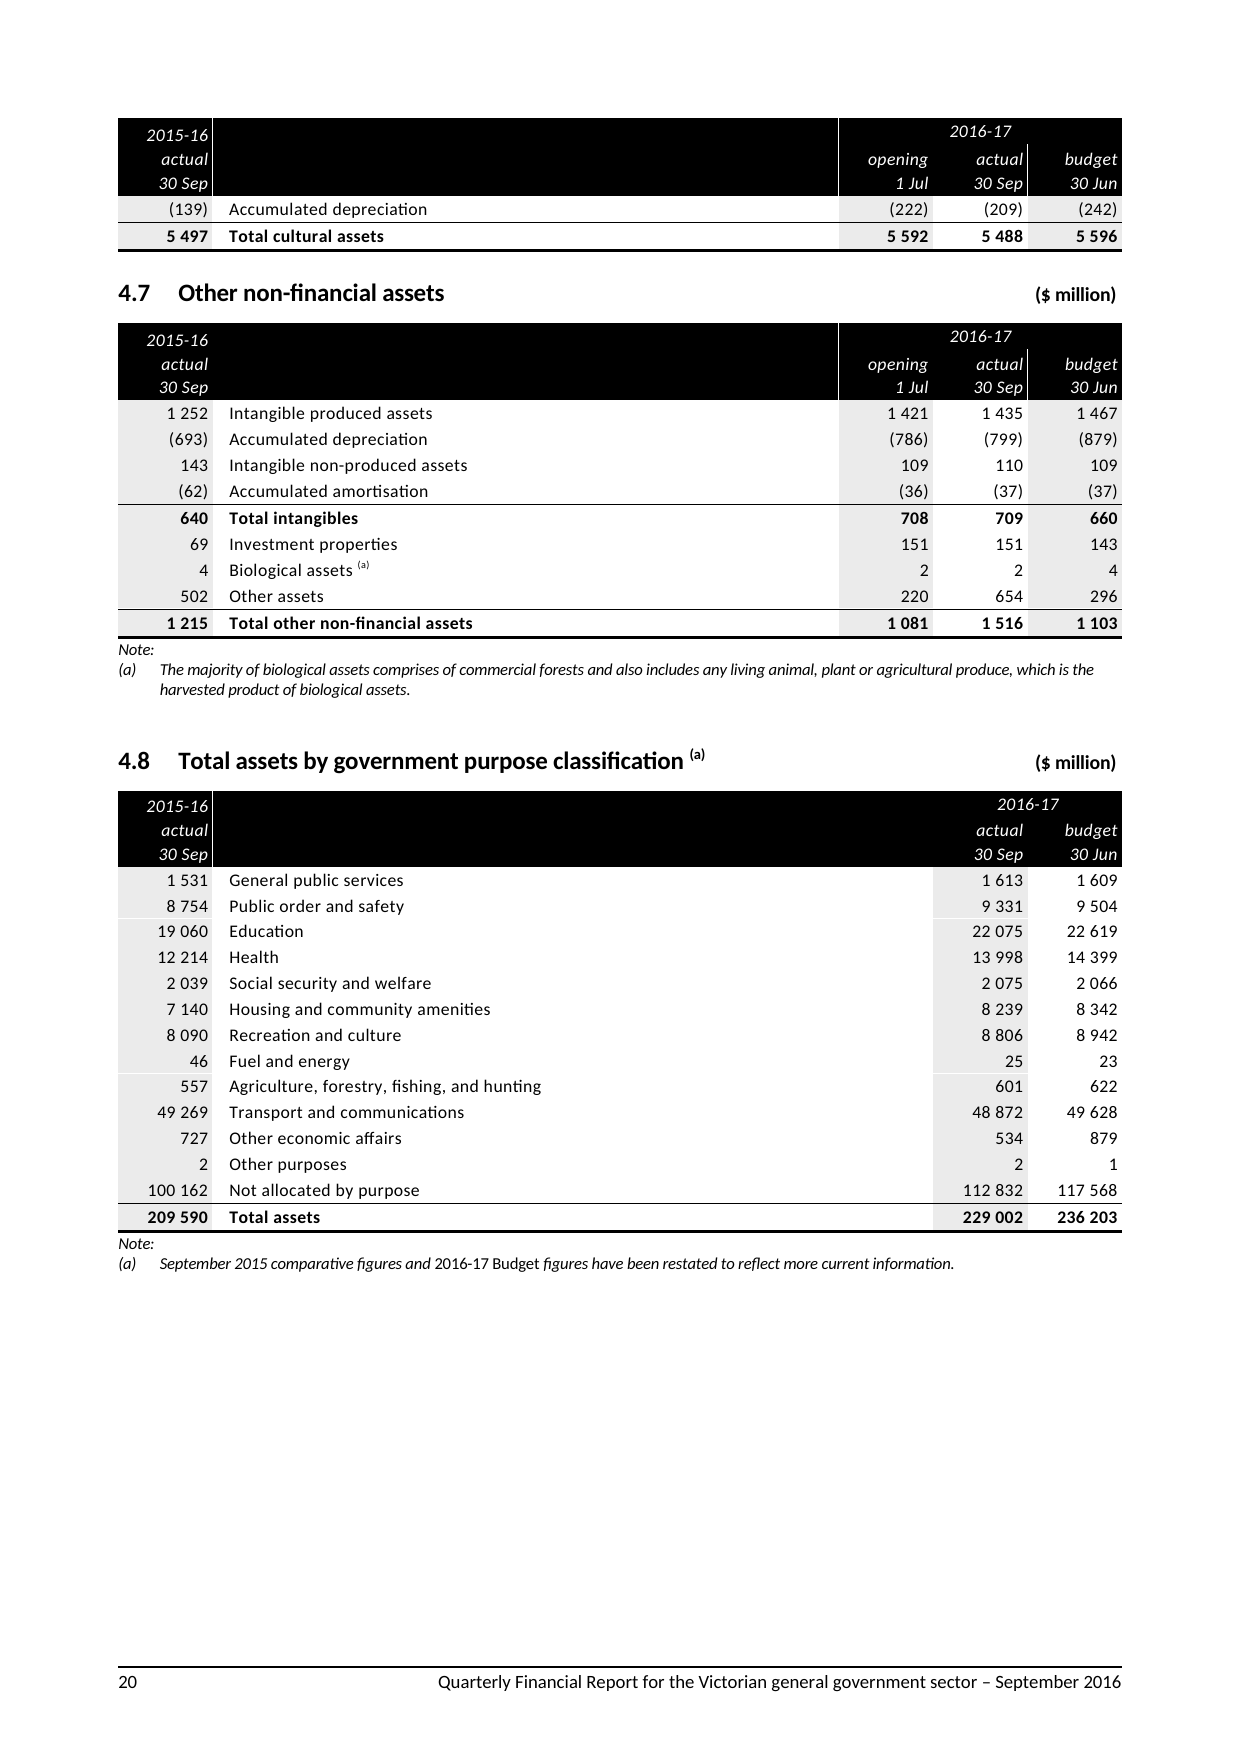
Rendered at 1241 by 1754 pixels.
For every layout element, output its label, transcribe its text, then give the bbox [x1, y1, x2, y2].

table_cell 1 252 [118, 400, 213, 426]
table_header [213, 118, 838, 196]
table_cell Housing and community amenities [213, 996, 933, 1022]
table_cell 1 081 [839, 610, 933, 636]
table_cell 19 060 [118, 919, 212, 944]
table_cell 12 214 [118, 944, 212, 970]
table_cell 1 [1028, 1151, 1122, 1177]
table_cell Total assets [213, 1204, 933, 1230]
table_cell Public order and safety [213, 893, 933, 918]
table_cell (36) [839, 478, 933, 504]
table_cell 209 590 [118, 1204, 212, 1230]
table_cell 220 [839, 583, 933, 608]
table_cell Not allocated by purpose [213, 1177, 933, 1203]
table_cell actual 30 Sep [933, 144, 1027, 196]
table_cell Accumulated depreciation [213, 196, 838, 221]
table_cell 143 [118, 452, 213, 478]
text (a) September 2015 comparative figures and 2016-17 Budget figures have been restated to reflect more current information. [118, 1253, 1122, 1274]
table_cell 1 435 [933, 400, 1027, 426]
table_cell 49 269 [118, 1099, 212, 1125]
table_cell opening 1 Jul [839, 144, 933, 196]
table_cell 229 002 [933, 1204, 1028, 1230]
subtitle Total assets by government purpose classification (a) ($ million) [118, 745, 1122, 776]
table_cell Health [213, 944, 933, 970]
table_cell 22 075 [933, 919, 1028, 944]
table_header [213, 323, 838, 400]
table_cell 2 066 [1028, 970, 1122, 996]
table_header 2015-16 actual 30 Sep [118, 323, 213, 400]
table_cell Fuel and energy [213, 1048, 933, 1073]
table_cell (786) [839, 426, 933, 452]
table_cell 23 [1028, 1048, 1122, 1073]
table_cell Education [213, 919, 933, 944]
table_cell Biological assets (a) [213, 557, 838, 583]
table_cell opening 1 Jul [839, 349, 933, 400]
table_cell budget 30 Jun [1028, 817, 1122, 867]
table_cell 112 832 [933, 1177, 1028, 1203]
table_cell 69 [118, 531, 213, 557]
table_cell 110 [933, 452, 1027, 478]
table_cell 5 488 [933, 223, 1027, 249]
table_cell 5 592 [839, 223, 933, 249]
table_cell 151 [933, 531, 1027, 557]
table_cell Investment properties [213, 531, 838, 557]
table_cell 640 [118, 505, 213, 531]
text Note: [118, 1233, 1122, 1253]
table_cell 622 [1028, 1074, 1122, 1099]
table_cell (222) [839, 196, 933, 221]
table_cell actual 30 Sep [933, 349, 1027, 400]
table_cell 8 090 [118, 1022, 212, 1048]
table_cell (37) [933, 478, 1027, 504]
table_cell actual 30 Sep [933, 817, 1028, 867]
table_cell 48 872 [933, 1099, 1028, 1125]
table_cell 1 531 [118, 867, 212, 893]
table_cell (62) [118, 478, 213, 504]
table_header [213, 791, 933, 867]
table_cell 4 [1028, 557, 1122, 583]
subtitle Other non-financial assets ($ million) [118, 277, 1122, 307]
table_cell 8 806 [933, 1022, 1028, 1048]
text (a) The majority of biological assets comprises of commercial forests and also includes any living animal, plant or agricultural produce, which is the harvested product of biological assets. [118, 659, 1122, 700]
table_cell 9 331 [933, 893, 1028, 918]
table_header 2015-16 actual 30 Sep [118, 791, 212, 867]
table_cell Total other non-financial assets [213, 610, 838, 636]
table_cell (879) [1028, 426, 1122, 452]
table_cell 109 [1028, 452, 1122, 478]
table_cell 117 568 [1028, 1177, 1122, 1203]
table_cell 601 [933, 1074, 1028, 1099]
table_cell 143 [1028, 531, 1122, 557]
table_cell 660 [1028, 505, 1122, 531]
table_cell 296 [1028, 583, 1122, 608]
table_cell 13 998 [933, 944, 1028, 970]
table_cell Total cultural assets [213, 223, 838, 249]
table_cell Total intangibles [213, 505, 838, 531]
table_cell 109 [839, 452, 933, 478]
table_cell 2 [839, 557, 933, 583]
table_cell Recreation and culture [213, 1022, 933, 1048]
table_cell 49 628 [1028, 1099, 1122, 1125]
table_cell Other assets [213, 583, 838, 608]
table_cell 46 [118, 1048, 212, 1073]
table_cell 2 [118, 1151, 212, 1177]
table_cell 8 239 [933, 996, 1028, 1022]
table_cell 1 421 [839, 400, 933, 426]
table_cell 4 [118, 557, 213, 583]
table_cell (799) [933, 426, 1027, 452]
table_cell 708 [839, 505, 933, 531]
table_cell 502 [118, 583, 213, 608]
table_cell 557 [118, 1074, 212, 1099]
table_cell 8 754 [118, 893, 212, 918]
table_cell Other economic affairs [213, 1125, 933, 1151]
table_cell 25 [933, 1048, 1028, 1073]
table_cell (37) [1028, 478, 1122, 504]
table_cell Other purposes [213, 1151, 933, 1177]
table_cell 654 [933, 583, 1027, 608]
table_cell 1 467 [1028, 400, 1122, 426]
table_cell Intangible produced assets [213, 400, 838, 426]
table_cell 151 [839, 531, 933, 557]
table_cell 709 [933, 505, 1027, 531]
table_cell Social security and welfare [213, 970, 933, 996]
table_header 2016-17 [933, 791, 1122, 817]
table_cell 534 [933, 1125, 1028, 1151]
table_cell 8 942 [1028, 1022, 1122, 1048]
table_cell 1 613 [933, 867, 1028, 893]
table_cell 1 516 [933, 610, 1027, 636]
table_cell 1 103 [1028, 610, 1122, 636]
table_cell 22 619 [1028, 919, 1122, 944]
table_cell (242) [1028, 196, 1122, 221]
table_cell 1 609 [1028, 867, 1122, 893]
table_header 2016-17 [839, 118, 1122, 144]
table_cell 8 342 [1028, 996, 1122, 1022]
table_cell 2 [933, 557, 1027, 583]
table_cell 7 140 [118, 996, 212, 1022]
table_header 2016-17 [839, 323, 1122, 349]
table_cell 100 162 [118, 1177, 212, 1203]
table_cell 5 497 [118, 223, 212, 249]
table_cell (209) [933, 196, 1027, 221]
table_cell 9 504 [1028, 893, 1122, 918]
table_cell Agriculture, forestry, fishing, and hunting [213, 1074, 933, 1099]
table_cell 2 075 [933, 970, 1028, 996]
table_cell budget 30 Jun [1028, 349, 1122, 400]
table_cell 1 215 [118, 610, 213, 636]
table_cell 14 399 [1028, 944, 1122, 970]
table_cell budget 30 Jun [1028, 144, 1122, 196]
table_cell Accumulated depreciation [213, 426, 838, 452]
table_cell (139) [118, 196, 212, 221]
table_cell General public services [213, 867, 933, 893]
table_cell 5 596 [1028, 223, 1122, 249]
table_cell 236 203 [1028, 1204, 1122, 1230]
text Note: [118, 639, 1122, 659]
table_cell Transport and communications [213, 1099, 933, 1125]
table_cell Accumulated amortisation [213, 478, 838, 504]
table_header 2015-16 actual 30 Sep [118, 118, 212, 196]
table_cell 879 [1028, 1125, 1122, 1151]
table_cell 727 [118, 1125, 212, 1151]
table_cell 2 039 [118, 970, 212, 996]
table_cell 2 [933, 1151, 1028, 1177]
table_cell Intangible non-produced assets [213, 452, 838, 478]
table_cell (693) [118, 426, 213, 452]
